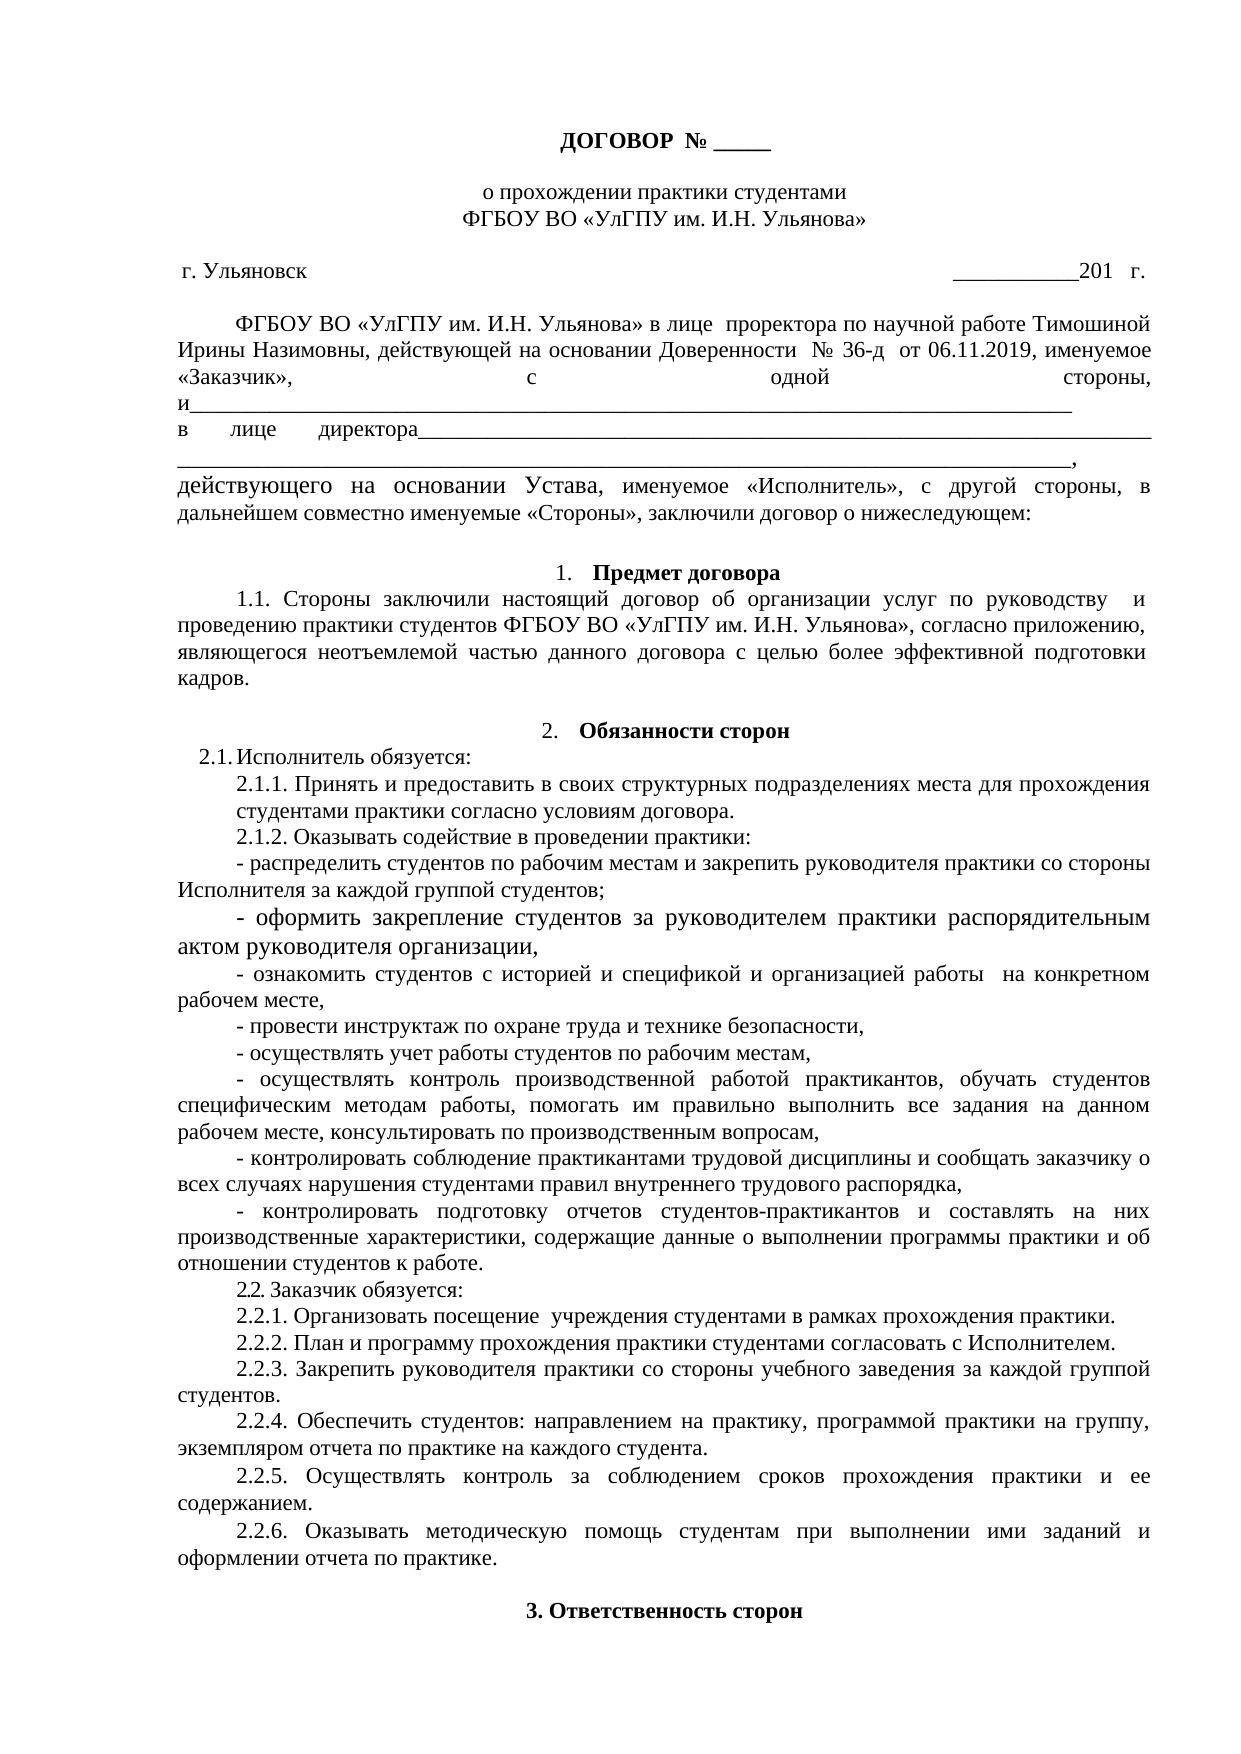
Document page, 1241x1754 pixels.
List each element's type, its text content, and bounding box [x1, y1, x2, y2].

text ФГБОУ ВО «УлГПУ им. И.Н. Ульянова» в лице проректора по научной работе Тимошиной Ирины Назимовны, действующей на основании Доверенности № 36-д от 06.11.2019, именуемое «Заказчик», с одной стороны, и_____________________________________________________________________________ [177, 310, 1152, 416]
text 1.1. Стороны заключили настоящий договор об организации услуг по руководству и проведению практики студентов ФГБОУ ВО «УлГПУ им. И.Н. Ульянова», согласно приложению, являющегося неотъемлемой частью данного договора с целью более эффективной подготовки кадров. [177, 585, 1147, 691]
text 2.2.5. Осуществлять контроль за соблюдением сроков прохождения практики и ее содержанием. [177, 1463, 1152, 1515]
list Обязанности сторон [184, 717, 1147, 743]
text в лице директора________________________________________________________________ ______________________________________________________________________________, действующего на основании Устава, именуемое «Исполнитель», с другой стороны, в дальнейшем совместно именуемые «Стороны», заключили договор о нижеследующем: [177, 416, 1152, 526]
text ДОГОВОР № _____ [177, 118, 1152, 153]
text - контролировать подготовку отчетов студентов-практикантов и составлять на них производственные характеристики, содержащие данные о выполнении программы практики и об отношении студентов к работе. [177, 1197, 1152, 1276]
text 3. Ответственность сторон [177, 1597, 1152, 1623]
text 2.2.4. Обеспечить студентов: направлением на практику, программой практики на группу, экземпляром отчета по практике на каждого студента. [177, 1408, 1152, 1460]
text 2.1.2. Оказывать содействие в проведении практики: [177, 823, 1152, 849]
text 2.2.6. Оказывать методическую помощь студентам при выполнении ими заданий и оформлении отчета по практике. [177, 1518, 1152, 1570]
text ФГБОУ ВО «УлГПУ им. И.Н. Ульянова» [177, 205, 1152, 231]
text - оформить закрепление студентов за руководителем практики распорядительным актом руководителя организации, [177, 902, 1152, 959]
text - контролировать соблюдение практикантами трудовой дисциплины и сообщать заказчику о всех случаях нарушения студентами правил внутреннего трудового распорядка, [177, 1144, 1152, 1197]
text - осуществлять учет работы студентов по рабочим местам, [177, 1039, 1152, 1065]
list Предмет договора [184, 559, 1152, 585]
text г. Ульяновск ___________201 г. [177, 257, 1152, 284]
text 2.2.2. План и программу прохождения практики студентами согласовать с Исполнителем. [177, 1328, 1152, 1355]
list Исполнитель обязуется: [199, 743, 1152, 769]
text о прохождении практики студентами [177, 178, 1152, 205]
text - провести инструктаж по охране труда и технике безопасности, [177, 1012, 1152, 1039]
text 2.2. Заказчик обязуется: [177, 1276, 1152, 1302]
text 2.2.1. Организовать посещение учреждения студентами в рамках прохождения практики. [177, 1302, 1152, 1328]
text - распределить студентов по рабочим местам и закрепить руководителя практики со стороны Исполнителя за каждой группой студентов; [177, 849, 1152, 902]
text - ознакомить студентов с историей и спецификой и организацией работы на конкретном рабочем месте, [177, 959, 1152, 1012]
text 2.1.1. Принять и предоставить в своих структурных подразделениях места для прохождения студентами практики согласно условиям договора. [236, 770, 1152, 823]
text 2.2.3. Закрепить руководителя практики со стороны учебного заведения за каждой группой студентов. [177, 1355, 1152, 1408]
text - осуществлять контроль производственной работой практикантов, обучать студентов специфическим методам работы, помогать им правильно выполнить все задания на данном рабочем месте, консультировать по производственным вопросам, [177, 1065, 1152, 1144]
